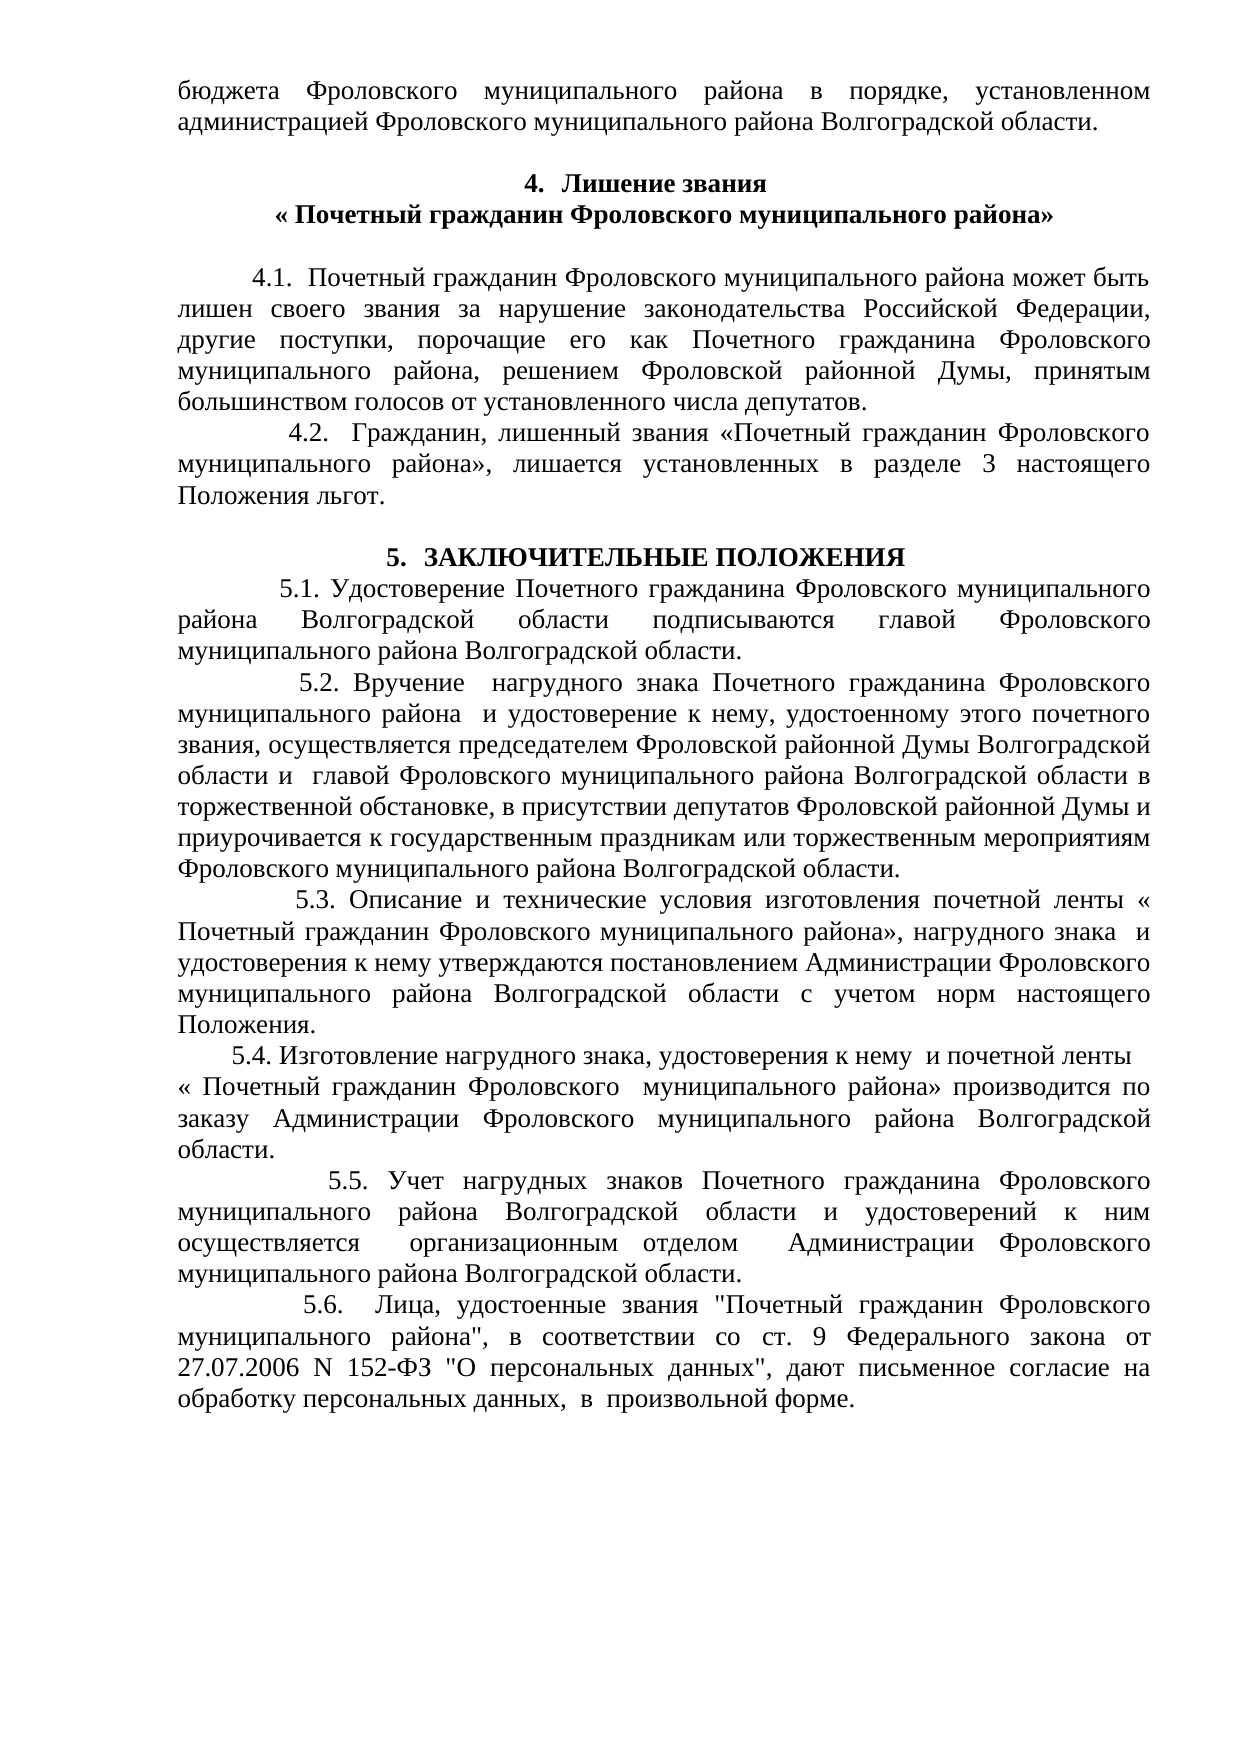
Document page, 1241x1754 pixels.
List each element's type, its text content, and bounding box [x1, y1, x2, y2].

text 4.1. Почетный гражданин Фроловского муниципального района может быть лишен своего звания за нарушение законодательства Российской Федерации, другие поступки, порочащие его как Почетного гражданина Фроловского муниципального района, решением Фроловской районной Думы, принятым большинством голосов от установленного числа депутатов. [177, 261, 1152, 416]
text 5.4. Изготовление нагрудного знака, удостоверения к нему и почетной ленты [177, 1039, 1152, 1071]
text 5.6. Лица, удостоенные звания "Почетный гражданин Фроловского муниципального района", в соответствии со ст. 9 Федерального закона от 27.07.2006 N 152-ФЗ "О персональных данных", дают письменное согласие на обработку персональных данных, в произвольной форме. [177, 1288, 1152, 1413]
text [177, 74, 1152, 136]
list « Почетный гражданин Фроловского муниципального района» [177, 198, 1152, 229]
text 4.2. Гражданин, лишенный звания «Почетный гражданин Фроловского муниципального района», лишается установленных в разделе 3 настоящего Положения льгот. [177, 416, 1152, 510]
list ЗАКЛЮЧИТЕЛЬНЫЕ ПОЛОЖЕНИЯ [140, 541, 1152, 572]
list Лишение звания [140, 167, 1152, 198]
text 5.1. Удостоверение Почетного гражданина Фроловского муниципального района Волгоградской области подписываются главой Фроловского муниципального района Волгоградской области. [177, 572, 1152, 666]
text « Почетный гражданин Фроловского муниципального района» производится по заказу Администрации Фроловского муниципального района Волгоградской области. [177, 1071, 1152, 1164]
text 5.2. Вручение нагрудного знака Почетного гражданина Фроловского муниципального района и удостоверение к нему, удостоенному этого почетного звания, осуществляется председателем Фроловской районной Думы Волгоградской области и главой Фроловского муниципального района Волгоградской области в торжественной обстановке, в присутствии депутатов Фроловской районной Думы и приурочивается к государственным праздникам или торжественным мероприятиям Фроловского муниципального района Волгоградской области. [177, 666, 1152, 884]
text 5.5. Учет нагрудных знаков Почетного гражданина Фроловского муниципального района Волгоградской области и удостоверений к ним осуществляется организационным отделом Администрации Фроловского муниципального района Волгоградской области. [177, 1164, 1152, 1288]
text 5.3. Описание и технические условия изготовления почетной ленты « Почетный гражданин Фроловского муниципального района», нагрудного знака и удостоверения к нему утверждаются постановлением Администрации Фроловского муниципального района Волгоградской области с учетом норм настоящего Положения. [177, 884, 1152, 1039]
